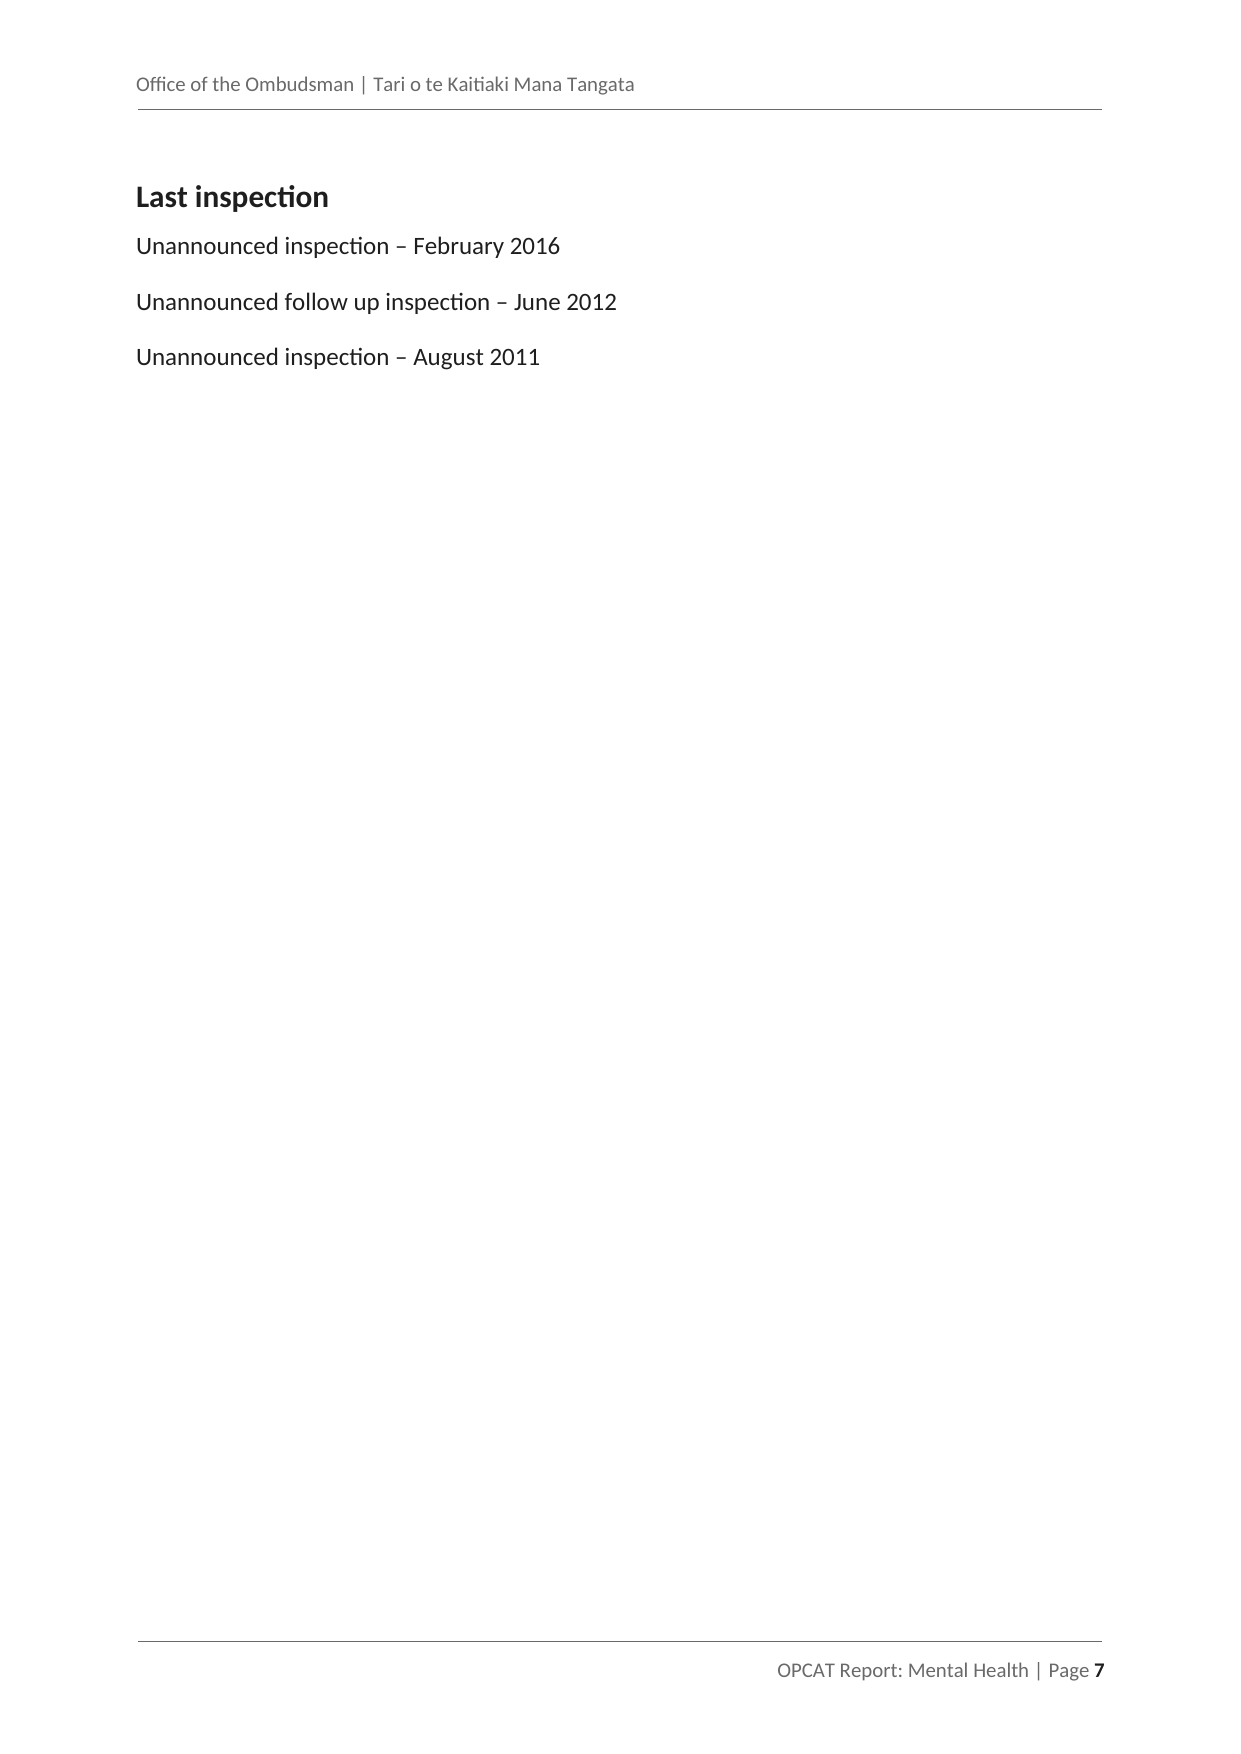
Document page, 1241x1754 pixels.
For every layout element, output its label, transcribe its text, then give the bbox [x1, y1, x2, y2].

text Unannounced follow up inspection – June 2012 [136, 286, 1104, 316]
text Unannounced inspection – February 2016 [136, 230, 1104, 260]
subtitle Last inspection [136, 177, 1075, 215]
text Unannounced inspection – August 2011 [136, 342, 1104, 372]
